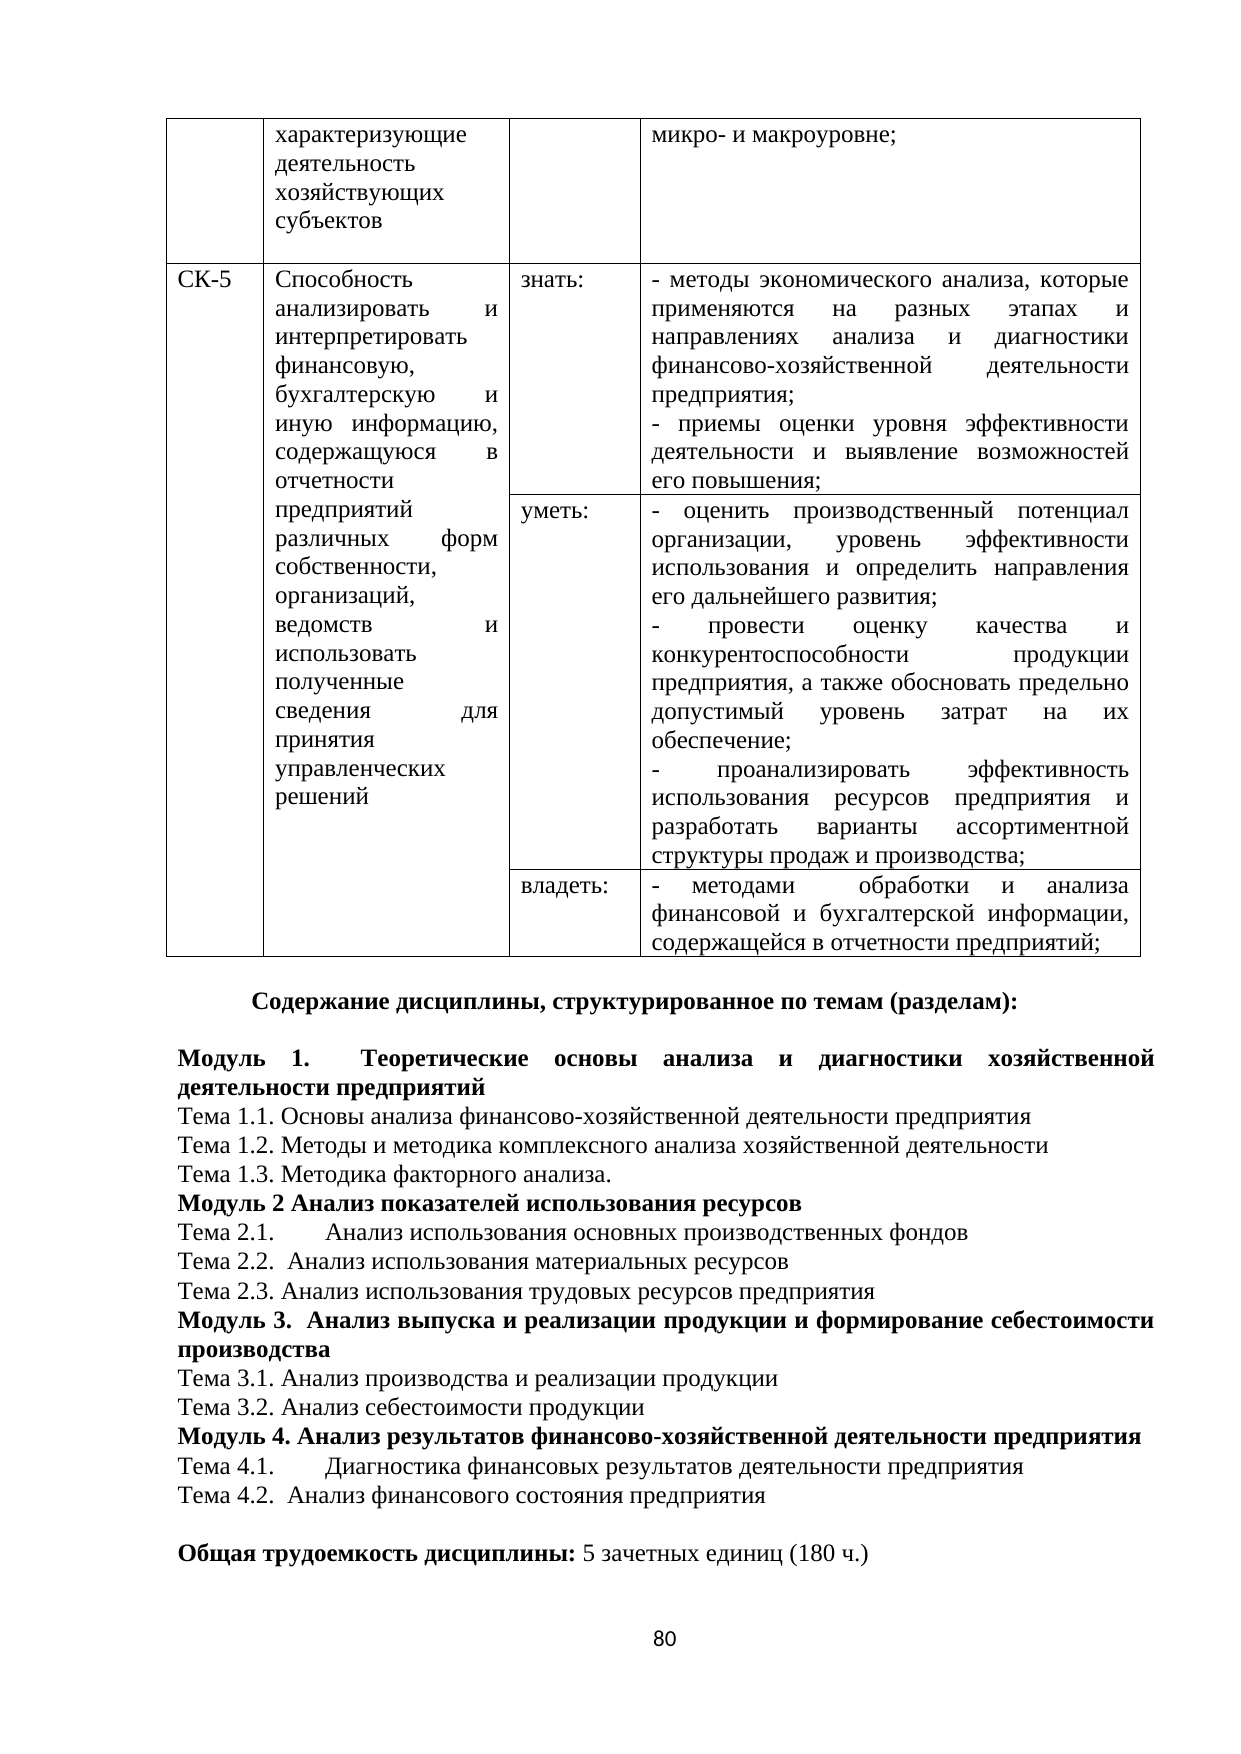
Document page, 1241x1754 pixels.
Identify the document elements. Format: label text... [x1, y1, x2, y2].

text Общая трудоемкость дисциплины: 5 зачетных единиц (180 ч.) [177, 1538, 1152, 1567]
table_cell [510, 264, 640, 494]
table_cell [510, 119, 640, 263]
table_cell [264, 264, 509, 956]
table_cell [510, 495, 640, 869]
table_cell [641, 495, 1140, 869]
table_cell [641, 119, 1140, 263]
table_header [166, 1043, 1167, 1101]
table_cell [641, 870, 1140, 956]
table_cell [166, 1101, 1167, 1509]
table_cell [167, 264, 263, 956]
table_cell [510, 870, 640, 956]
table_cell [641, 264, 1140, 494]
text Содержание дисциплины, структурированное по темам (разделам): [177, 986, 1152, 1014]
